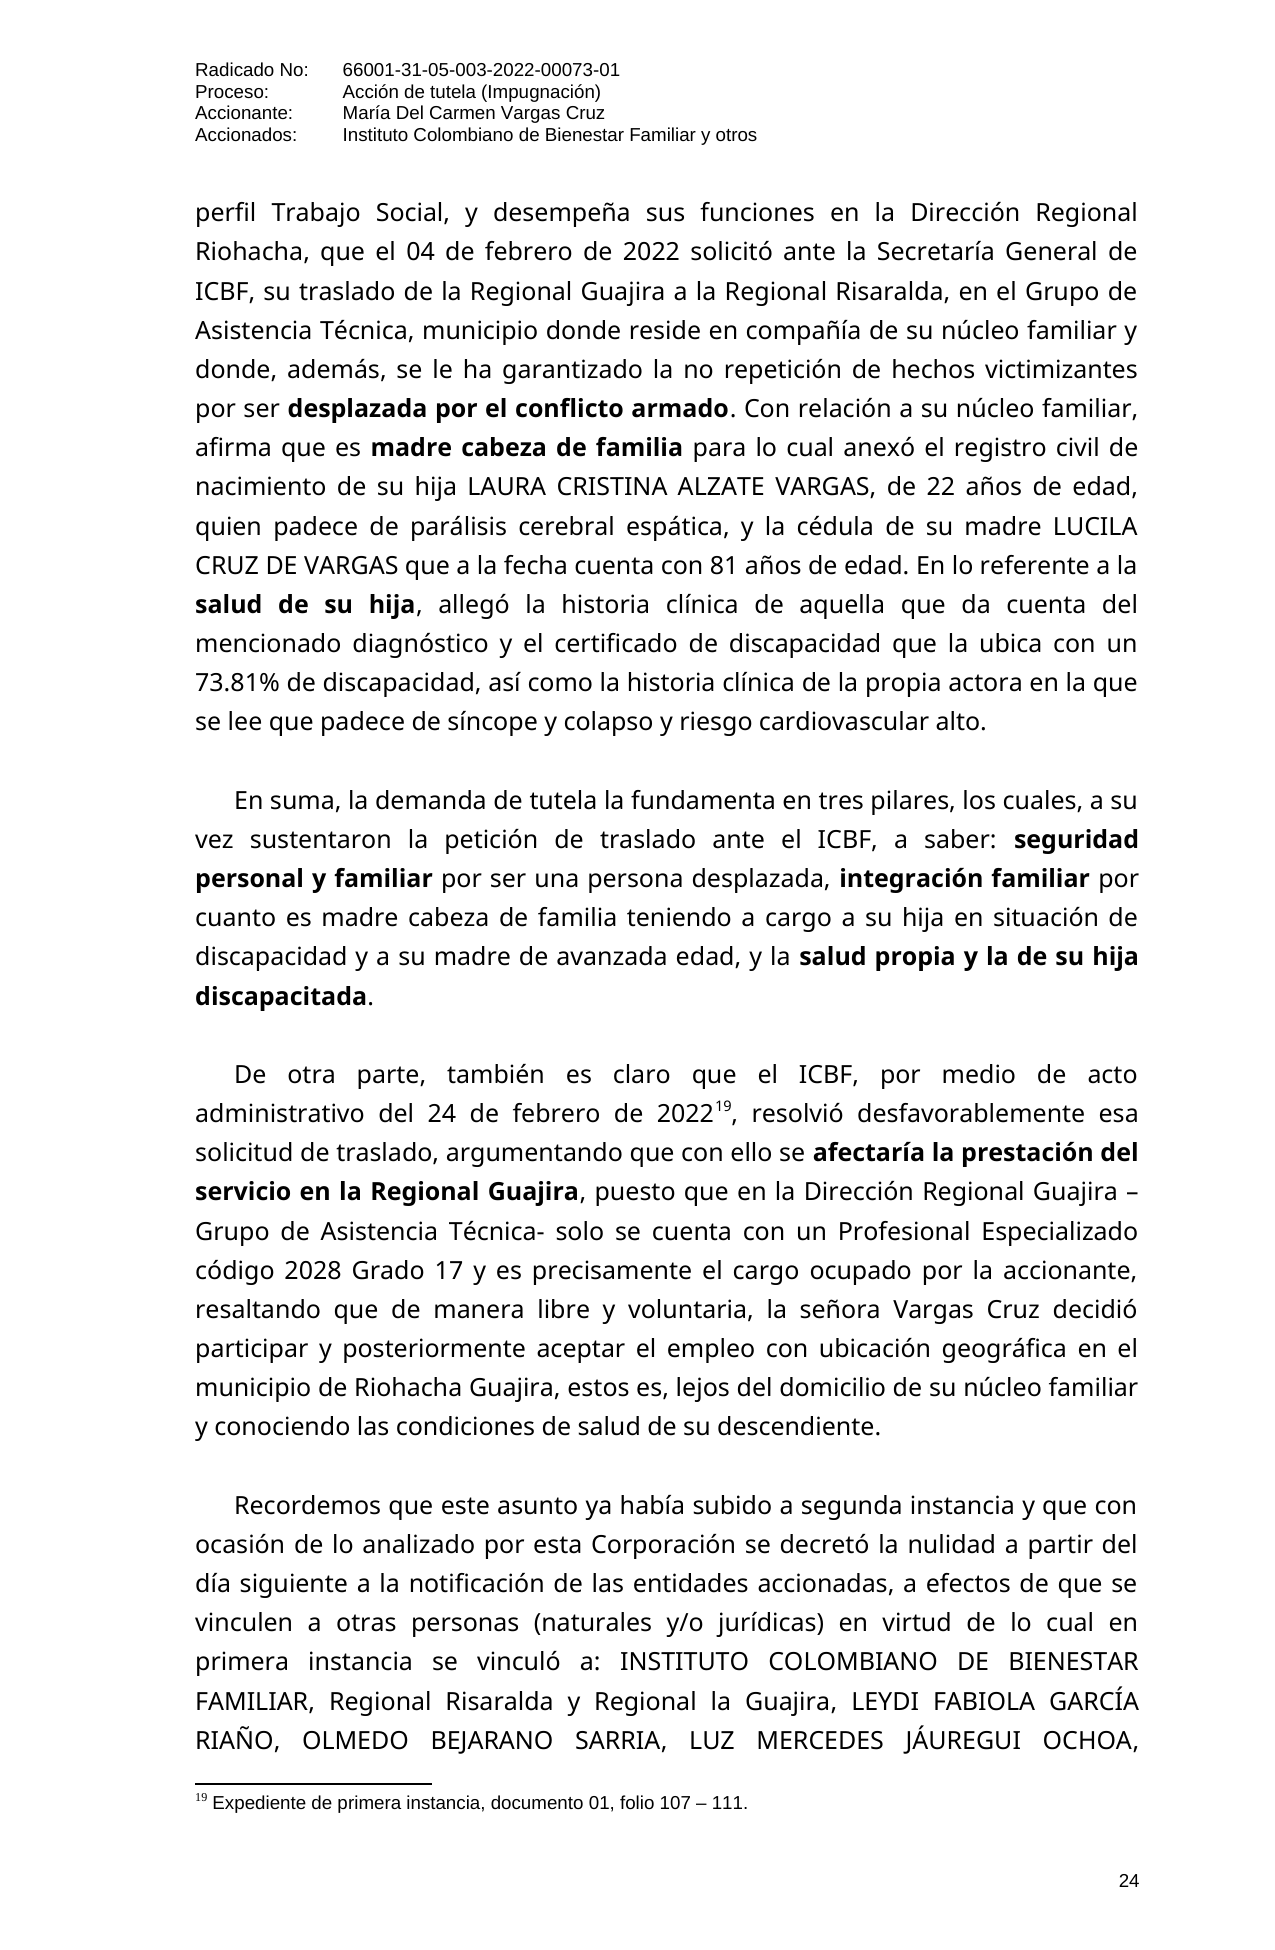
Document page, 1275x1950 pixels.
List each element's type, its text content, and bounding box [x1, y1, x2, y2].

text De otra parte, también es claro que el ICBF, por medio de acto administrativo del 24 de febrero de 2022, resolvió desfavorablemente esa solicitud de traslado, argumentando que con ello se afectaría la prestación del servicio en la Regional Guajira, puesto que en la Dirección Regional Guajira –Grupo de Asistencia Técnica- solo se cuenta con un Profesional Especializado código 2028 Grado 17 y es precisamente el cargo ocupado por la accionante, resaltando que de manera libre y voluntaria, la señora Vargas Cruz decidió participar y posteriormente aceptar el empleo con ubicación geográfica en el municipio de Riohacha Guajira, estos es, lejos del domicilio de su núcleo familiar y conociendo las condiciones de salud de su descendiente. [195, 1057, 1139, 1443]
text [195, 195, 1139, 738]
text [195, 1487, 1139, 1756]
text En suma, la demanda de tutela la fundamenta en tres pilares, los cuales, a su vez sustentaron la petición de traslado ante el ICBF, a saber: seguridad personal y familiar por ser una persona desplazada, integración familiar por cuanto es madre cabeza de familia teniendo a cargo a su hija en situación de discapacidad y a su madre de avanzada edad, y la salud propia y la de su hija discapacitada. [195, 782, 1139, 1012]
